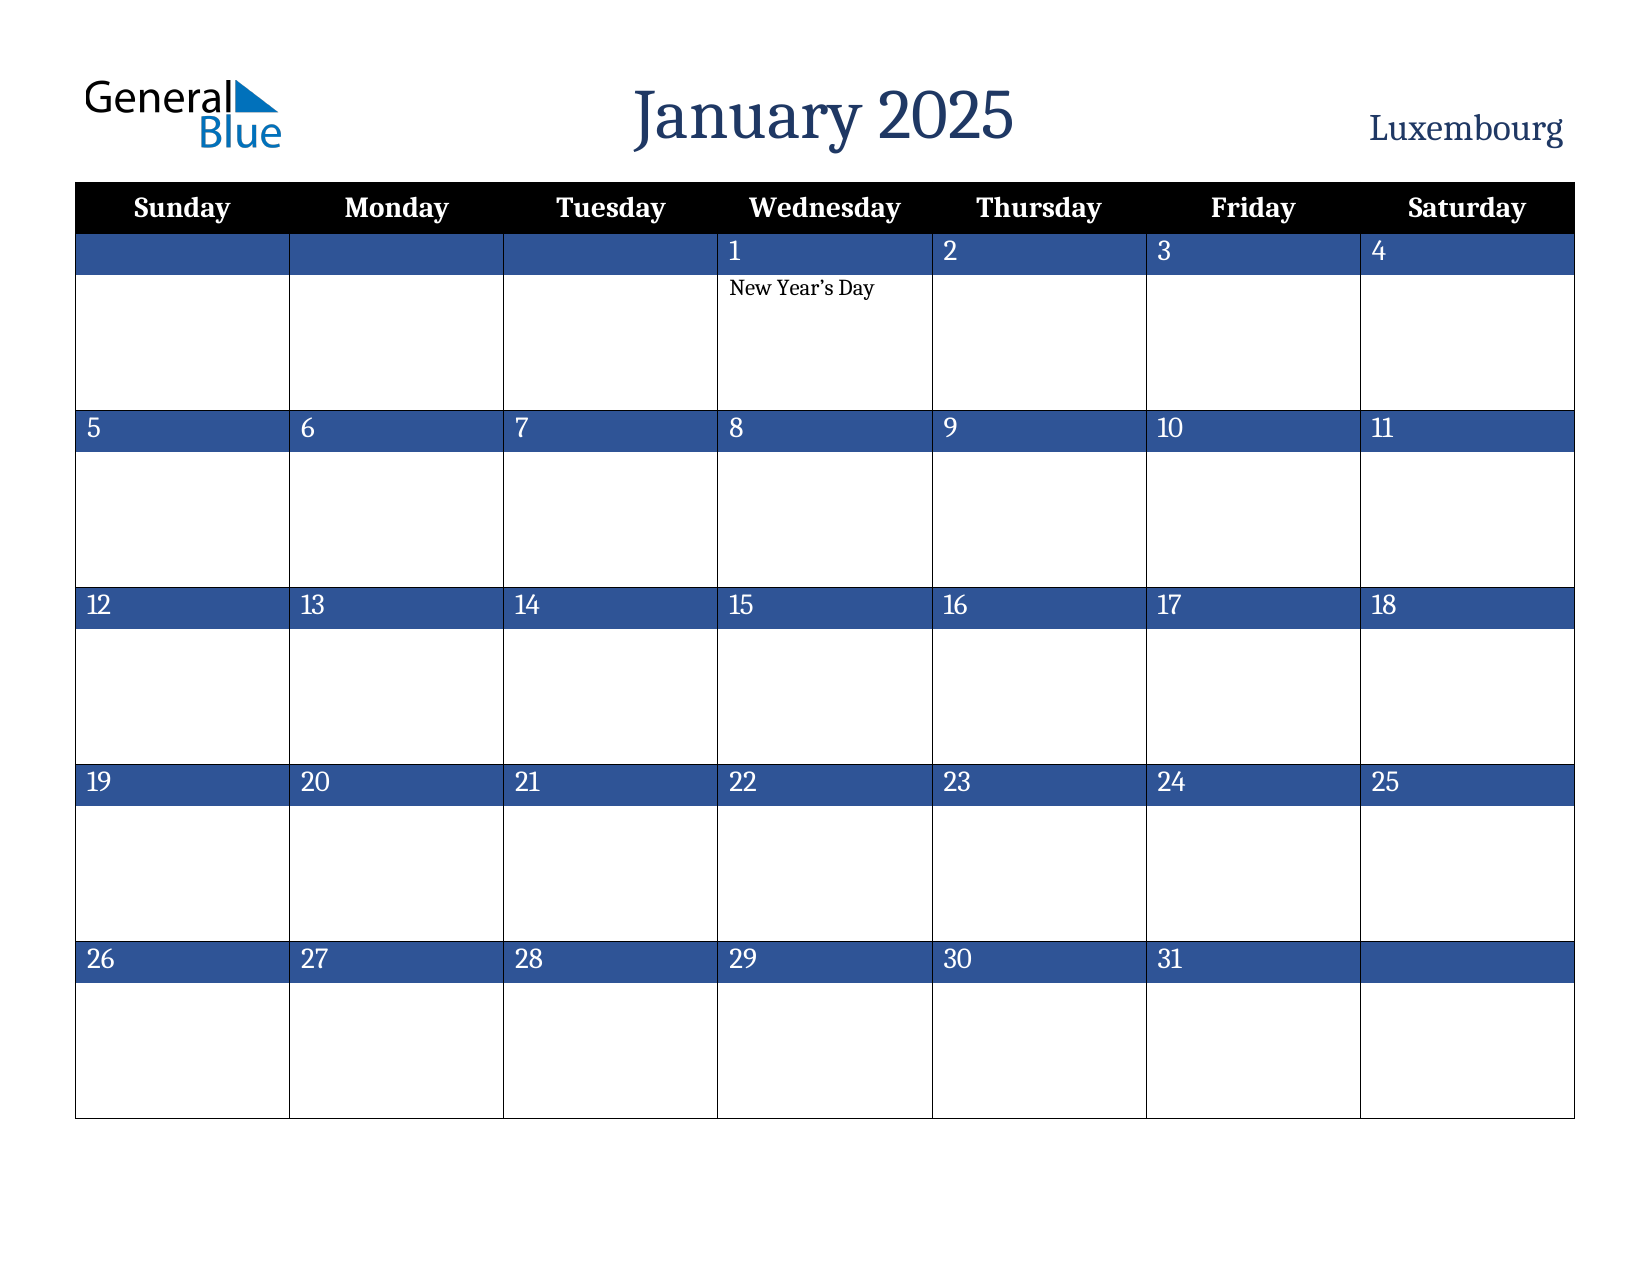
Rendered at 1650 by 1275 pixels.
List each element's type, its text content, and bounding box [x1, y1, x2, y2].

table_cell 14 [504, 588, 717, 629]
table_cell 31 [1147, 942, 1360, 983]
table_cell [290, 234, 503, 275]
table_cell [1147, 983, 1360, 1118]
table_cell 24 [1147, 765, 1360, 806]
table_cell [1147, 806, 1360, 941]
table_cell 7 [504, 411, 717, 452]
table_cell 19 [76, 765, 289, 806]
table_cell 11 [1361, 411, 1574, 452]
table_cell [504, 806, 717, 941]
picture [86, 80, 281, 148]
table_cell 27 [290, 942, 503, 983]
table_cell [1147, 275, 1360, 410]
table_cell [933, 983, 1146, 1118]
table_cell [76, 275, 289, 410]
table_cell [1361, 629, 1574, 764]
table_cell 29 [718, 942, 932, 983]
table_cell 10 [1147, 411, 1360, 452]
table_cell [718, 983, 932, 1118]
table_cell 17 [1147, 588, 1360, 629]
table_cell Saturday [1361, 183, 1574, 233]
table_cell [504, 452, 717, 587]
table_cell [1147, 452, 1360, 587]
table_cell 21 [504, 765, 717, 806]
table_cell Thursday [933, 183, 1146, 233]
table_header Luxembourg [1146, 75, 1574, 182]
table_cell 12 [76, 588, 289, 629]
table_cell [504, 629, 717, 764]
table_cell [718, 452, 932, 587]
table_cell Friday [1147, 183, 1360, 233]
table_cell Wednesday [718, 183, 932, 233]
table_cell 15 [718, 588, 932, 629]
table_cell [933, 452, 1146, 587]
table_cell [76, 234, 289, 275]
table_cell Tuesday [504, 183, 717, 233]
table_cell [1361, 452, 1574, 587]
table_cell 6 [290, 411, 503, 452]
table_cell [1361, 983, 1574, 1118]
table_cell 23 [933, 765, 1146, 806]
table_cell 8 [718, 411, 932, 452]
table_cell 5 [76, 411, 289, 452]
table_cell [1147, 629, 1360, 764]
table_cell [1361, 942, 1574, 983]
table_cell 26 [76, 942, 289, 983]
table_cell 22 [718, 765, 932, 806]
table_cell [76, 806, 289, 941]
table_cell [504, 983, 717, 1118]
table_cell [504, 275, 717, 410]
table_cell [290, 275, 503, 410]
table_cell [933, 275, 1146, 410]
table_cell 1 [718, 234, 932, 275]
table_cell [1361, 806, 1574, 941]
table_cell 20 [290, 765, 503, 806]
table_cell 28 [504, 942, 717, 983]
table_cell 9 [933, 411, 1146, 452]
table_cell [290, 629, 503, 764]
table_cell [504, 234, 717, 275]
table_header January 2025 [504, 75, 1146, 182]
table_cell 25 [1361, 765, 1574, 806]
table_cell 4 [1361, 234, 1574, 275]
table_cell 30 [933, 942, 1146, 983]
table_cell New Year’s Day [718, 275, 932, 410]
table_cell Sunday [76, 183, 289, 233]
table_cell [933, 629, 1146, 764]
table_cell [76, 452, 289, 587]
table_cell 18 [1361, 588, 1574, 629]
table_cell Monday [290, 183, 503, 233]
table_cell 3 [1147, 234, 1360, 275]
table_cell [76, 983, 289, 1118]
table_cell [933, 806, 1146, 941]
table_cell [290, 983, 503, 1118]
table_cell [290, 806, 503, 941]
table_cell [718, 629, 932, 764]
table_cell [76, 629, 289, 764]
table_cell [718, 806, 932, 941]
table_cell [290, 452, 503, 587]
table_cell 13 [290, 588, 503, 629]
table_cell 2 [933, 234, 1146, 275]
table_cell 16 [933, 588, 1146, 629]
table_header [76, 75, 503, 182]
table_cell [1361, 275, 1574, 410]
